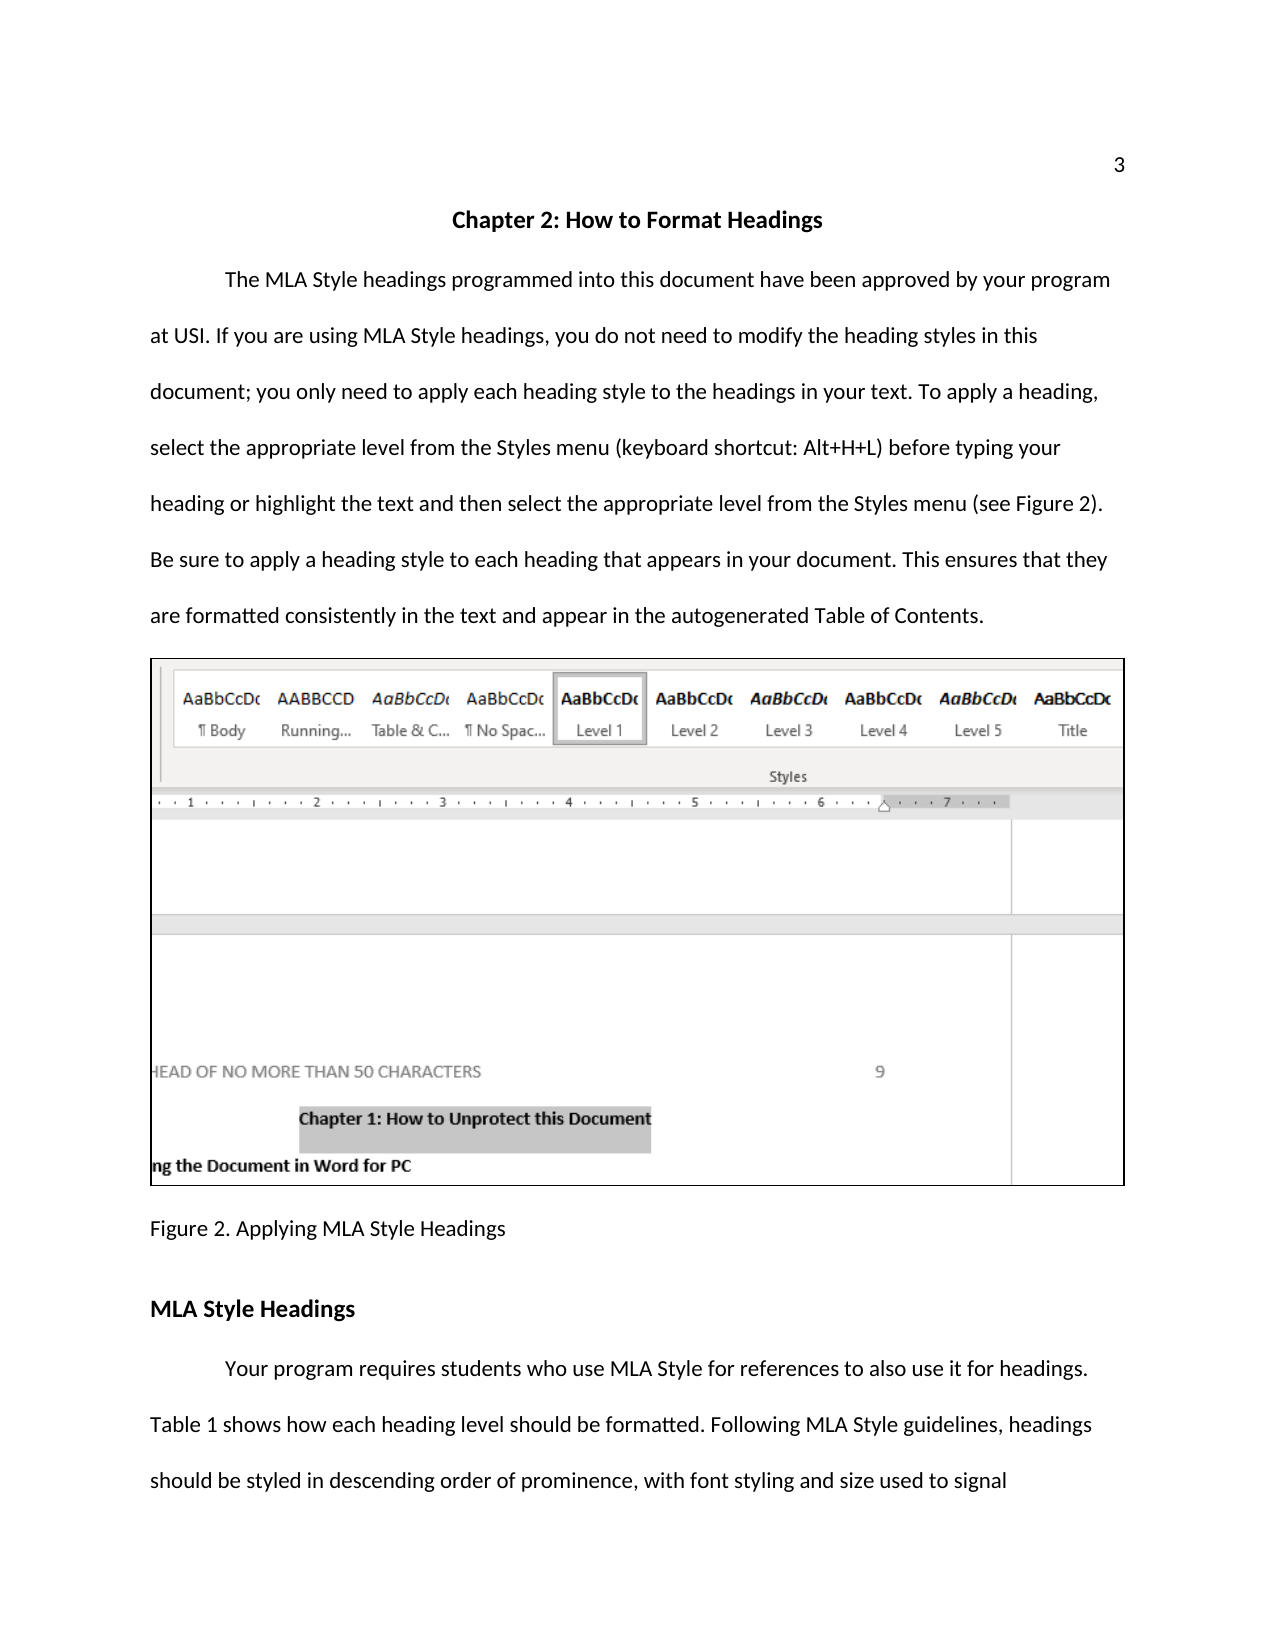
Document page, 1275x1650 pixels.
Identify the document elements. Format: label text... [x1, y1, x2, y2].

picture [152, 659, 1123, 1185]
subtitle MLA Style Headings [150, 1293, 1125, 1324]
text The MLA Style headings programmed into this document have been approved by your program at USI. If you are using MLA Style headings, you do not need to modify the heading styles in this document; you only need to apply each heading style to the headings in your text. To apply a heading, select the appropriate level from the Styles menu (keyboard shortcut: Alt+H+L) before typing your heading or highlight the text and then select the appropriate level from the Styles menu (see Figure 2). Be sure to apply a heading style to each heading that appears in your document. This ensures that they are formatted consistently in the text and appear in the autogenerated Table of Contents. [150, 265, 1125, 629]
subtitle Chapter 2: How to Format Headings [150, 204, 1125, 235]
title Figure 2. Applying MLA Style Headings [150, 1214, 1125, 1242]
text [150, 1354, 1125, 1494]
